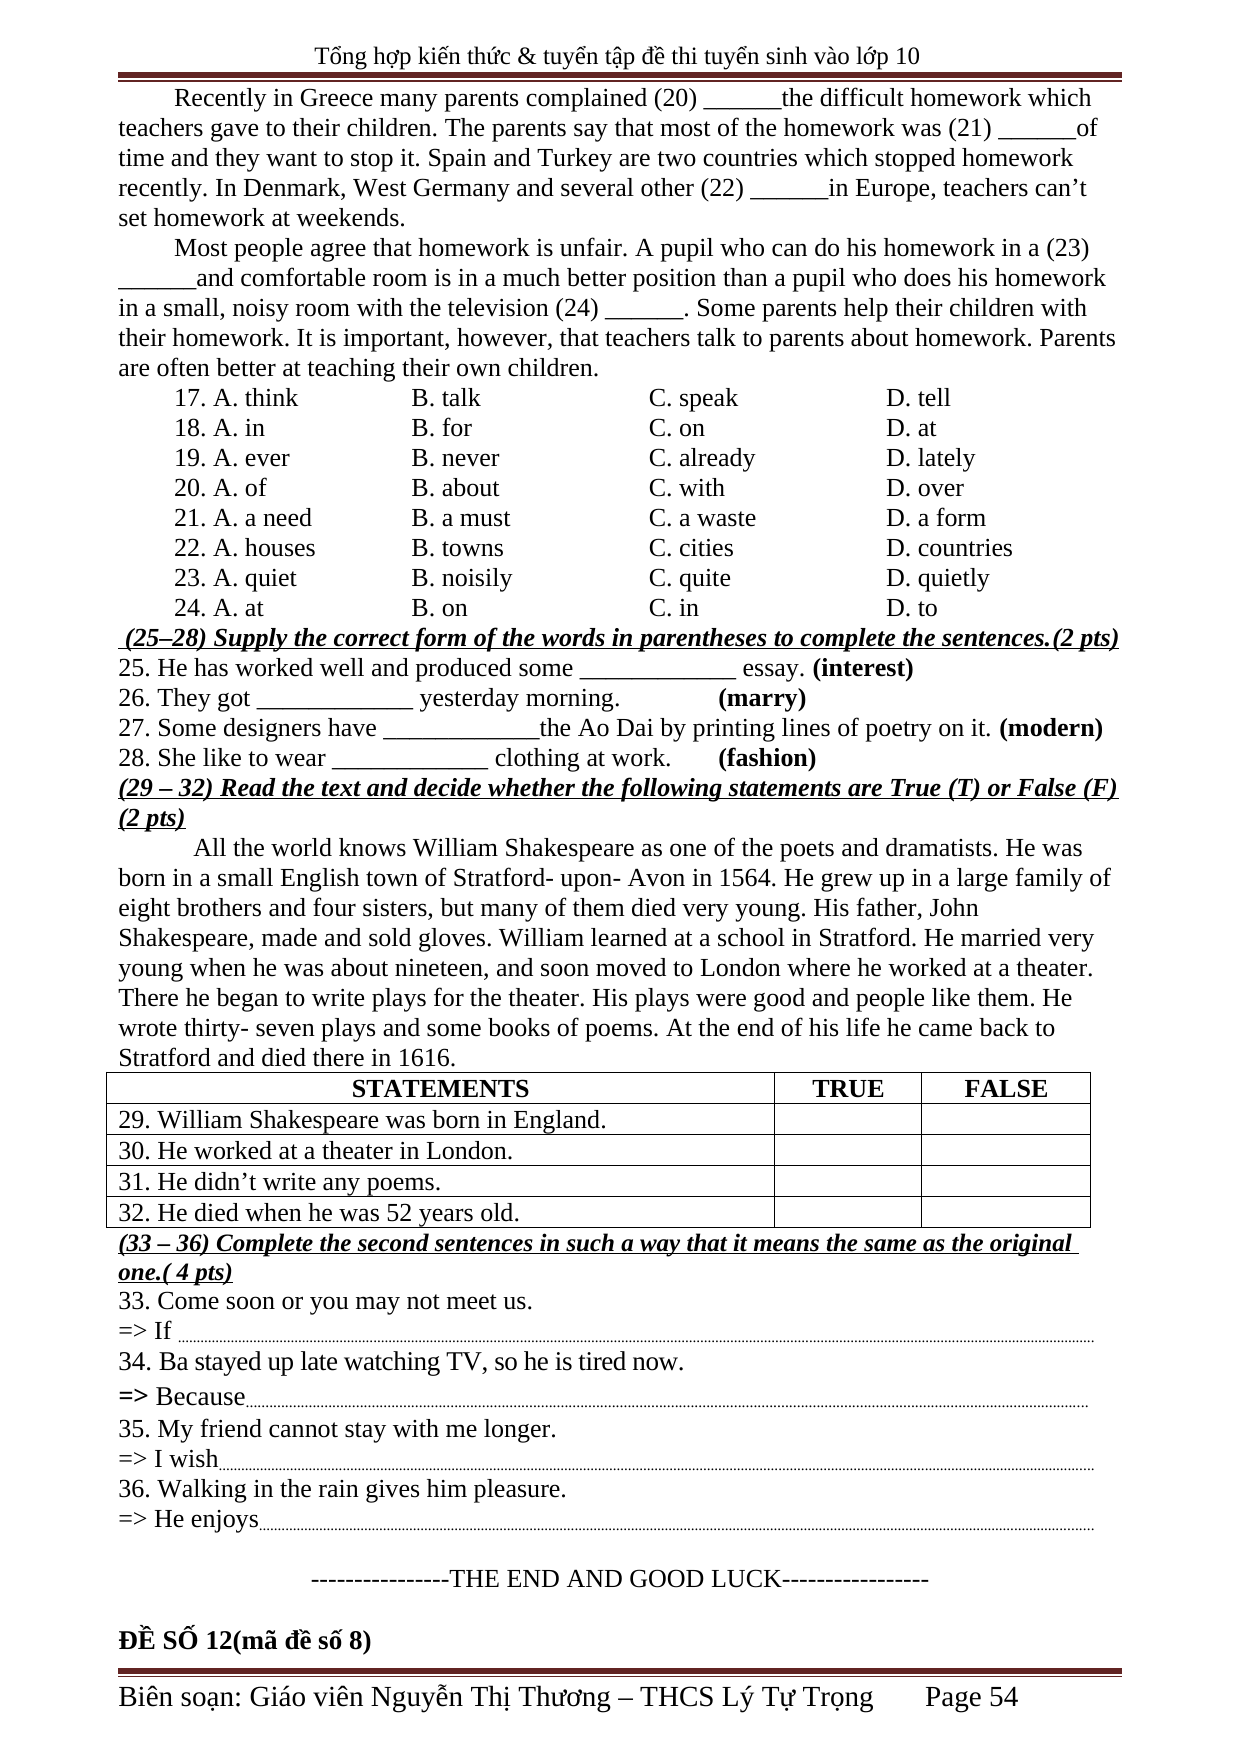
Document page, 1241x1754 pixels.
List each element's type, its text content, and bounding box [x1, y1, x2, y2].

text 24. A. at B. on C. in D. to [118, 592, 1122, 622]
table_cell [775, 1197, 921, 1227]
text 17. A. think B. talk C. speak D. tell [118, 382, 1122, 412]
text (33 – 36) Complete the second sentences in such a way that it means the same as the original one.( 4 pts) [118, 1228, 1122, 1285]
text (25–28) Supply the correct form of the words in parentheses to complete the sentences.(2 pts) [118, 622, 1122, 652]
text => If [118, 1315, 1122, 1345]
table_header FALSE [922, 1073, 1090, 1103]
table_cell 29. William Shakespeare was born in England. [107, 1104, 774, 1134]
text 36. Walking in the rain gives him pleasure. [118, 1473, 1122, 1503]
text (29 – 32) Read the text and decide whether the following statements are True (T) or False (F) (2 pts) [118, 772, 1122, 832]
text 18. A. in B. for C. on D. at [118, 412, 1122, 442]
text ĐỀ SỐ 12(mã đề số 8) [118, 1624, 1122, 1656]
text 35. My friend cannot stay with me longer. [118, 1413, 1122, 1443]
text => He enjoys [118, 1503, 1122, 1533]
text 21. A. a need B. a must C. a waste D. a form [118, 502, 1122, 532]
text 33. Come soon or you may not meet us. [118, 1285, 1122, 1315]
text 25. He has worked well and produced some ____________ essay. (interest) [118, 652, 1122, 682]
table_cell 30. He worked at a theater in London. [107, 1135, 774, 1165]
text Most people agree that homework is unfair. A pupil who can do his homework in a (23) ______and comfortable room is in a much better position than a pupil who does his homework in a small, noisy room with the television (24) ______. Some parents help their children with their homework. It is important, however, that teachers talk to parents about homework. Parents are often better at teaching their own children. [118, 232, 1122, 382]
table_cell [922, 1197, 1090, 1227]
text ----------------THE END AND GOOD LUCK----------------- [118, 1563, 1122, 1593]
text 19. A. ever B. never C. already D. lately [118, 442, 1122, 472]
text => Because [118, 1376, 1122, 1413]
text 34. Ba stayed up late watching TV, so he is tired now. [118, 1345, 1122, 1376]
text Recently in many parents complained (20) ______the difficult homework which teachers gave to their children. The parents say that most of the homework was (21) ______of time and they want to stop it. and are two countries which stopped homework recently. In , and several other (22) ______in , teachers can’t set homework at weekends. [118, 82, 1122, 232]
text => I wish [118, 1443, 1122, 1473]
table_cell [775, 1104, 921, 1134]
table_cell [775, 1135, 921, 1165]
table_header STATEMENTS [107, 1073, 774, 1103]
table_cell [922, 1166, 1090, 1196]
text 27. Some designers have ____________the Ao Dai by printing lines of poetry on it. (modern) [118, 712, 1122, 742]
text 20. A. of B. about C. with D. over [118, 472, 1122, 502]
table_cell [922, 1104, 1090, 1134]
text 22. A. houses B. towns C. cities D. countries [118, 532, 1122, 562]
text 26. They got ____________ yesterday morning. (marry) [118, 682, 1122, 712]
table_cell [775, 1166, 921, 1196]
text 28. She like to wear ____________ clothing at work. (fashion) [118, 742, 1122, 772]
text All the world knows William Shakespeare as one of the poets and dramatists. He was born in a small English town of Stratford- upon- Avon in 1564. He grew up in a large family of eight brothers and four sisters, but many of them died very young. His father, John Shakespeare, made and sold gloves. William learned at a school in Stratford. He married very young when he was about nineteen, and soon moved to London where he worked at a theater. There he began to write plays for the theater. His plays were good and people like them. He wrote thirty- seven plays and some books of poems. At the end of his life he came back to Stratford and died there in 1616. [118, 832, 1122, 1072]
text 23. A. quiet B. noisily C. quite D. quietly [118, 562, 1122, 592]
table_cell 31. He didn’t write any poems. [107, 1166, 774, 1196]
table_cell [922, 1135, 1090, 1165]
table_header TRUE [775, 1073, 921, 1103]
table_cell 32. He died when he was 52 years old. [107, 1197, 774, 1227]
